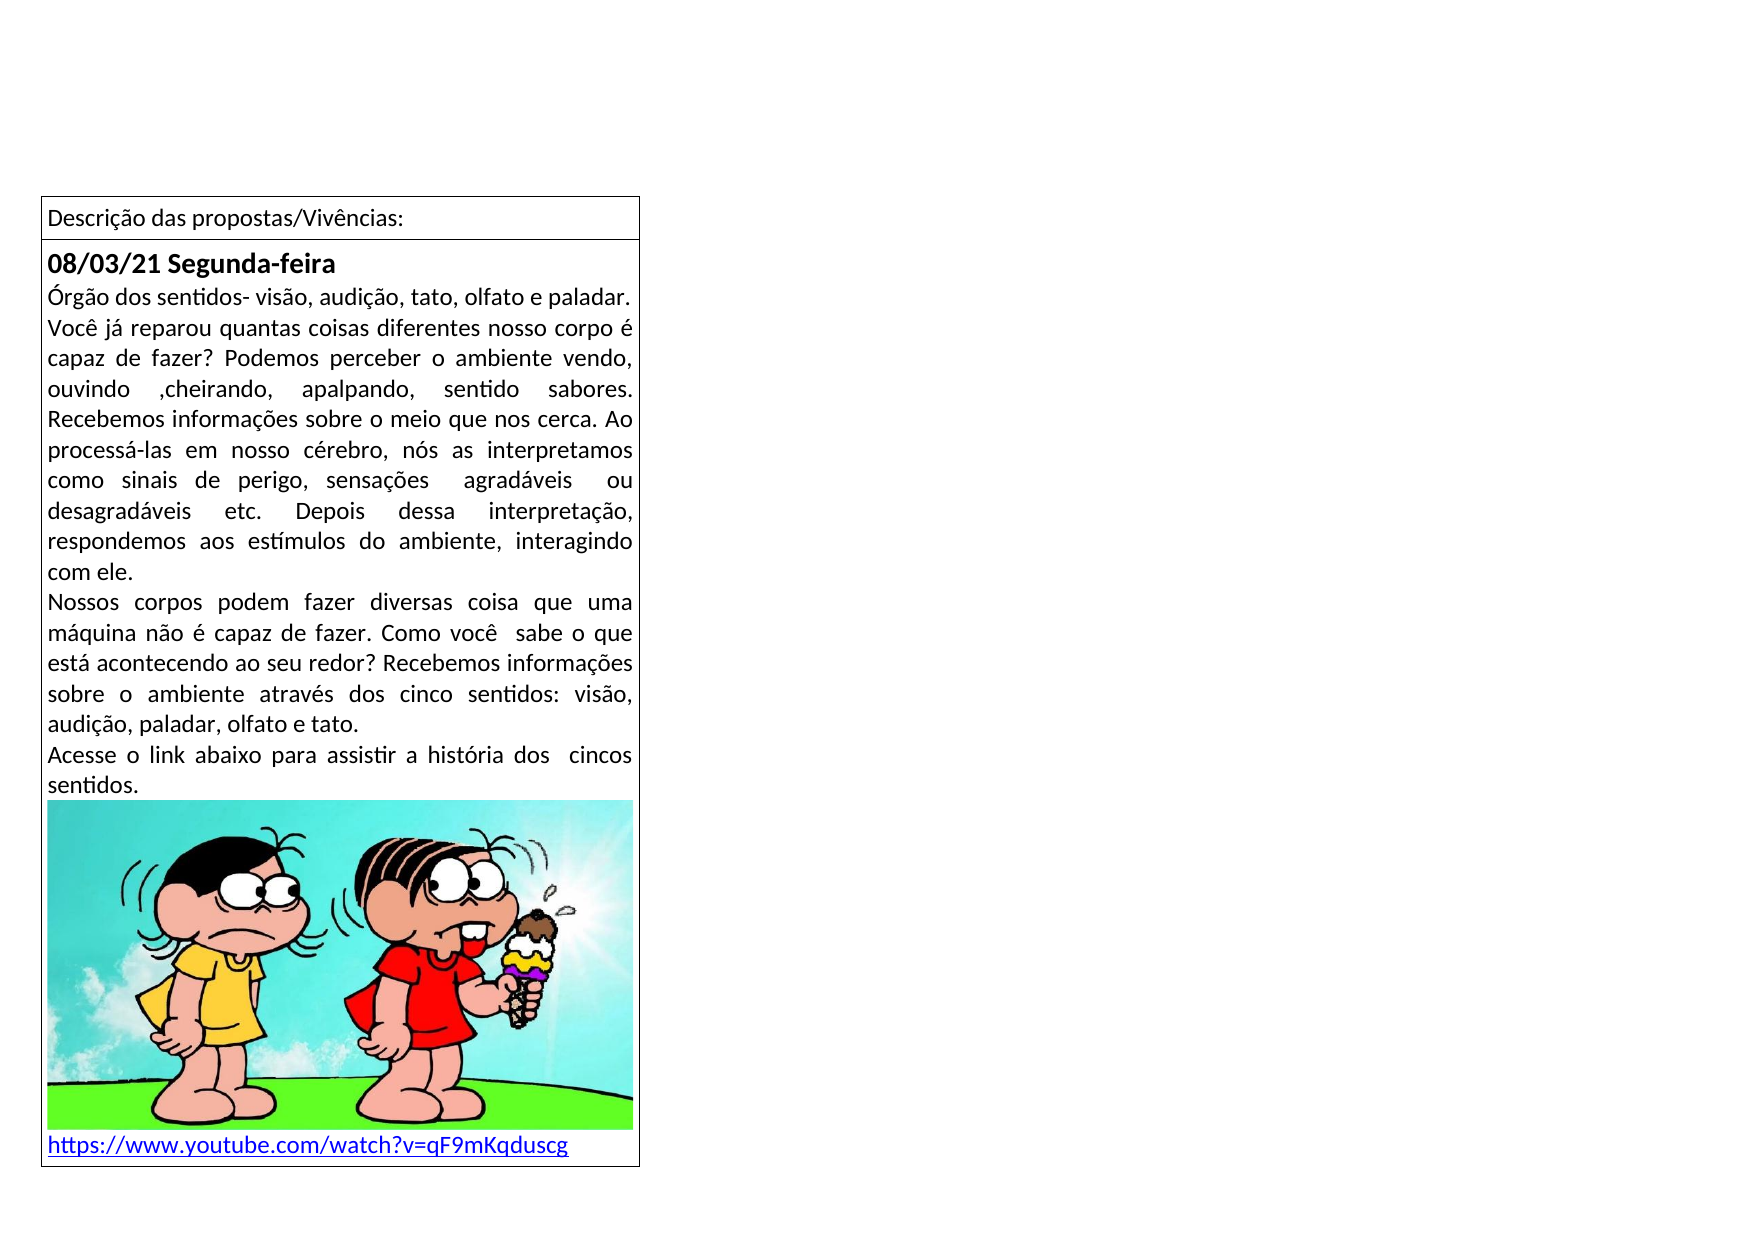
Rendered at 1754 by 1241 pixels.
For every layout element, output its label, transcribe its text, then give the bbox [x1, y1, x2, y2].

picture [47, 800, 634, 1130]
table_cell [42, 240, 639, 1166]
table_header Descrição das propostas/Vivências: [42, 197, 639, 239]
